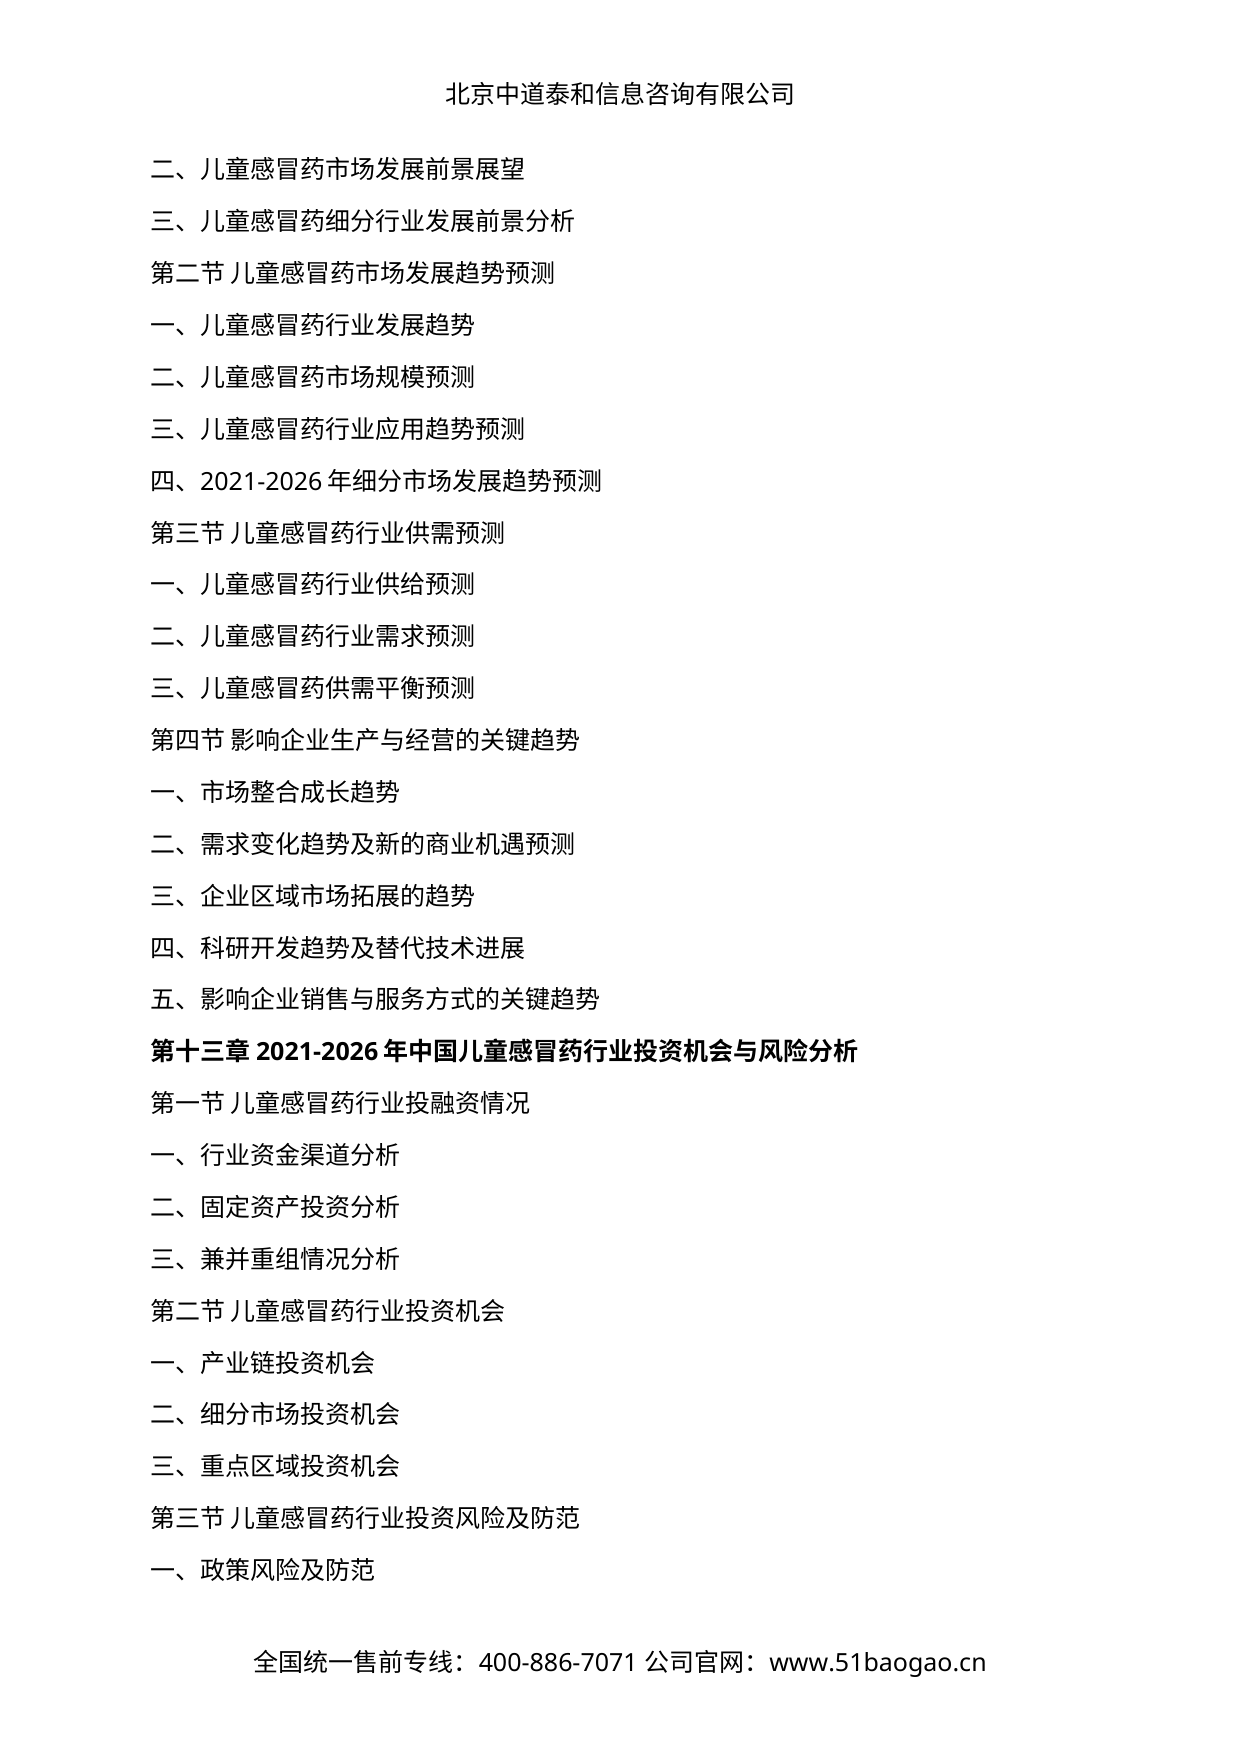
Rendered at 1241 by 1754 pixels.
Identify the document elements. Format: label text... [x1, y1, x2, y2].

text 第二节 儿童感冒药行业投资机会 [150, 1291, 1090, 1327]
text 三、儿童感冒药供需平衡预测 [150, 669, 1090, 705]
text 三、儿童感冒药行业应用趋势预测 [150, 409, 1090, 446]
text 四、科研开发趋势及替代技术进展 [150, 928, 1090, 964]
text 第一节 儿童感冒药行业投融资情况 [150, 1084, 1090, 1120]
text 第十三章 2021-2026年中国儿童感冒药行业投资机会与风险分析 [150, 1032, 1090, 1068]
text 二、细分市场投资机会 [150, 1395, 1090, 1431]
text 一、行业资金渠道分析 [150, 1136, 1090, 1172]
text 五、影响企业销售与服务方式的关键趋势 [150, 980, 1090, 1016]
text 三、兼并重组情况分析 [150, 1239, 1090, 1276]
text 二、儿童感冒药市场规模预测 [150, 357, 1090, 394]
text 第三节 儿童感冒药行业供需预测 [150, 513, 1090, 549]
text 第二节 儿童感冒药市场发展趋势预测 [150, 254, 1090, 290]
text 二、儿童感冒药行业需求预测 [150, 617, 1090, 653]
text 二、儿童感冒药市场发展前景展望 [150, 150, 1090, 186]
text 四、2021-2026年细分市场发展趋势预测 [150, 461, 1090, 497]
text 一、市场整合成长趋势 [150, 772, 1090, 809]
text 第四节 影响企业生产与经营的关键趋势 [150, 721, 1090, 757]
text 第三节 儿童感冒药行业投资风险及防范 [150, 1499, 1090, 1535]
text 一、儿童感冒药行业发展趋势 [150, 306, 1090, 342]
text 三、重点区域投资机会 [150, 1447, 1090, 1483]
text 一、儿童感冒药行业供给预测 [150, 565, 1090, 601]
text 一、产业链投资机会 [150, 1343, 1090, 1379]
text 三、企业区域市场拓展的趋势 [150, 876, 1090, 912]
text 一、政策风险及防范 [150, 1551, 1090, 1587]
text 二、需求变化趋势及新的商业机遇预测 [150, 824, 1090, 861]
text 三、儿童感冒药细分行业发展前景分析 [150, 202, 1090, 238]
text 二、固定资产投资分析 [150, 1187, 1090, 1224]
